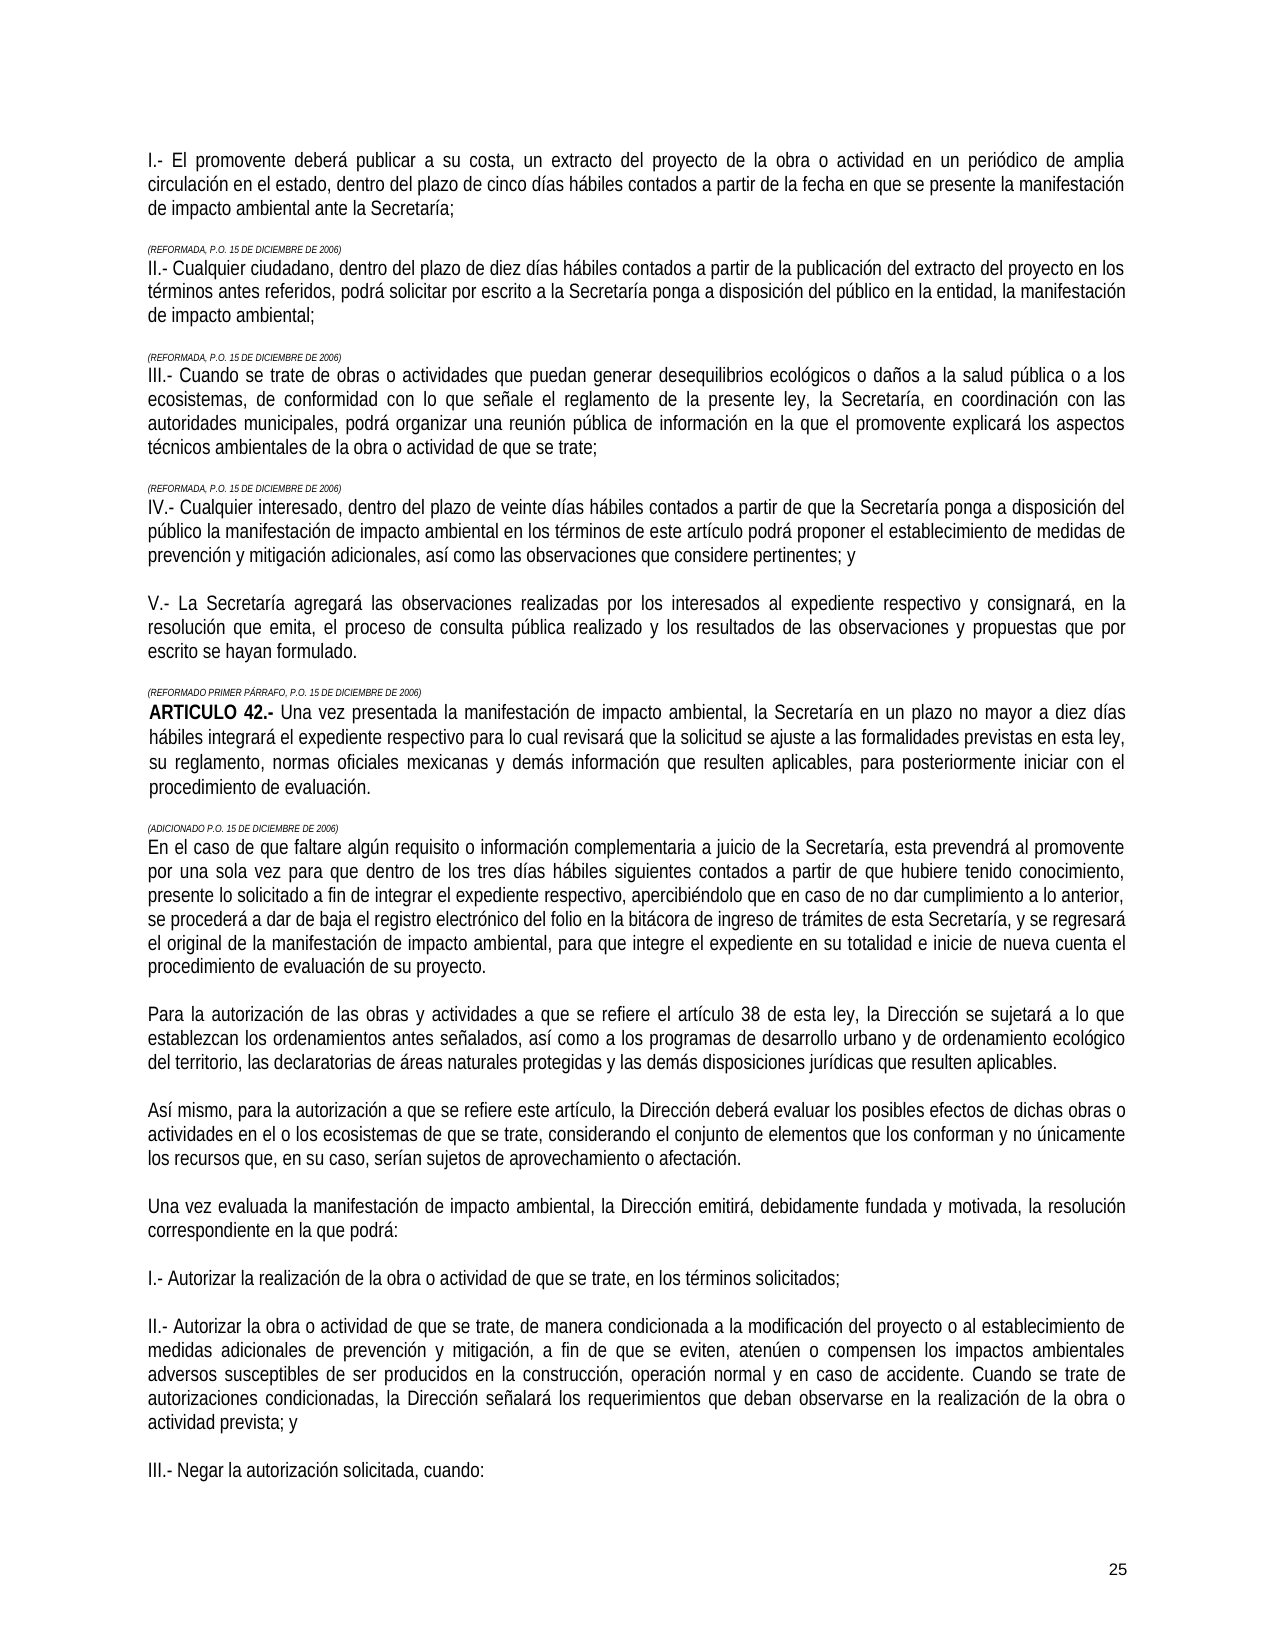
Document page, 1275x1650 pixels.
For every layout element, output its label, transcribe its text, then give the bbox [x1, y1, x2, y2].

text ARTICULO 42.- Una vez presentada la manifestación de impacto ambiental, en un plazo no mayor a diez días hábiles integrará el expediente respectivo para lo cual revisará que la solicitud se ajuste a las formalidades previstas en esta ley, su reglamento, normas oficiales mexicanas y demás información que resulten aplicables, para posteriormente iniciar con el procedimiento de evaluación. [149, 699, 1127, 799]
text V.- La Secretaría agregará las observaciones realizadas por los interesados al expediente respectivo y consignará, en la resolución que emita, el proceso de consulta pública realizado y los resultados de las observaciones y propuestas que por escrito se hayan formulado. [148, 591, 1127, 663]
text I.- El promovente deberá publicar a su costa, un extracto del proyecto de la obra o actividad en un periódico de amplia circulación en el estado, dentro del plazo de cinco días hábiles contados a partir de la fecha en que se presente la manifestación de impacto ambiental ante la Secretaría; [148, 148, 1127, 219]
text II.- Cualquier ciudadano, dentro del plazo de diez días hábiles contados a partir de la publicación del extracto del proyecto en los términos antes referidos, podrá solicitar por escrito a la Secretaría ponga a disposición del público en la entidad, la manifestación de impacto ambiental; [148, 256, 1127, 327]
text (REFORMADA, P.O. 15 DE DICIEMBRE DE 2006) [148, 243, 1127, 256]
text III.- Negar la autorización solicitada, cuando: [148, 1458, 1127, 1482]
text Una vez evaluada la manifestación de impacto ambiental, la Dirección emitirá, debidamente fundada y motivada, la resolución correspondiente en la que podrá: [148, 1194, 1127, 1242]
text II.- Autorizar la obra o actividad de que se trate, de manera condicionada a la modificación del proyecto o al establecimiento de medidas adicionales de prevención y mitigación, a fin de que se eviten, atenúen o compensen los impactos ambientales adversos susceptibles de ser producidos en la construcción, operación normal y en caso de accidente. Cuando se trate de autorizaciones condicionadas, la Dirección señalará los requerimientos que deban observarse en la realización de la obra o actividad prevista; y [148, 1314, 1127, 1434]
text Así mismo, para la autorización a que se refiere este artículo, la Dirección deberá evaluar los posibles efectos de dichas obras o actividades en el o los ecosistemas de que se trate, considerando el conjunto de elementos que los conforman y no únicamente los recursos que, en su caso, serían sujetos de aprovechamiento o afectación. [148, 1098, 1127, 1170]
text En el caso de que faltare algún requisito o información complementaria a juicio de , esta prevendrá al promovente por una sola vez para que dentro de los tres días hábiles siguientes contados a partir de que hubiere tenido conocimiento, presente lo solicitado a fin de integrar el expediente respectivo, apercibiéndolo que en caso de no dar cumplimiento a lo anterior, se procederá a dar de baja el registro electrónico del folio en la bitácora de ingreso de trámites de esta Secretaría, y se regresará el original de la manifestación de impacto ambiental, para que integre el expediente en su totalidad e inicie de nueva cuenta el procedimiento de evaluación de su proyecto. [148, 835, 1127, 978]
text Para la autorización de las obras y actividades a que se refiere el artículo 38 de esta ley, la Dirección se sujetará a lo que establezcan los ordenamientos antes señalados, así como a los programas de desarrollo urbano y de ordenamiento ecológico del territorio, las declaratorias de áreas naturales protegidas y las demás disposiciones jurídicas que resulten aplicables. [148, 1002, 1127, 1074]
text IV.- Cualquier interesado, dentro del plazo de veinte días hábiles contados a partir de que la Secretaría ponga a disposición del público la manifestación de impacto ambiental en los términos de este artículo podrá proponer el establecimiento de medidas de prevención y mitigación adicionales, así como las observaciones que considere pertinentes; y [148, 495, 1127, 567]
text III.- Cuando se trate de obras o actividades que puedan generar desequilibrios ecológicos o daños a la salud pública o a los ecosistemas, de conformidad con lo que señale el reglamento de la presente ley, la Secretaría, en coordinación con las autoridades municipales, podrá organizar una reunión pública de información en la que el promovente explicará los aspectos técnicos ambientales de la obra o actividad de que se trate; [148, 363, 1127, 459]
text I.- Autorizar la realización de la obra o actividad de que se trate, en los términos solicitados; [148, 1266, 1127, 1290]
